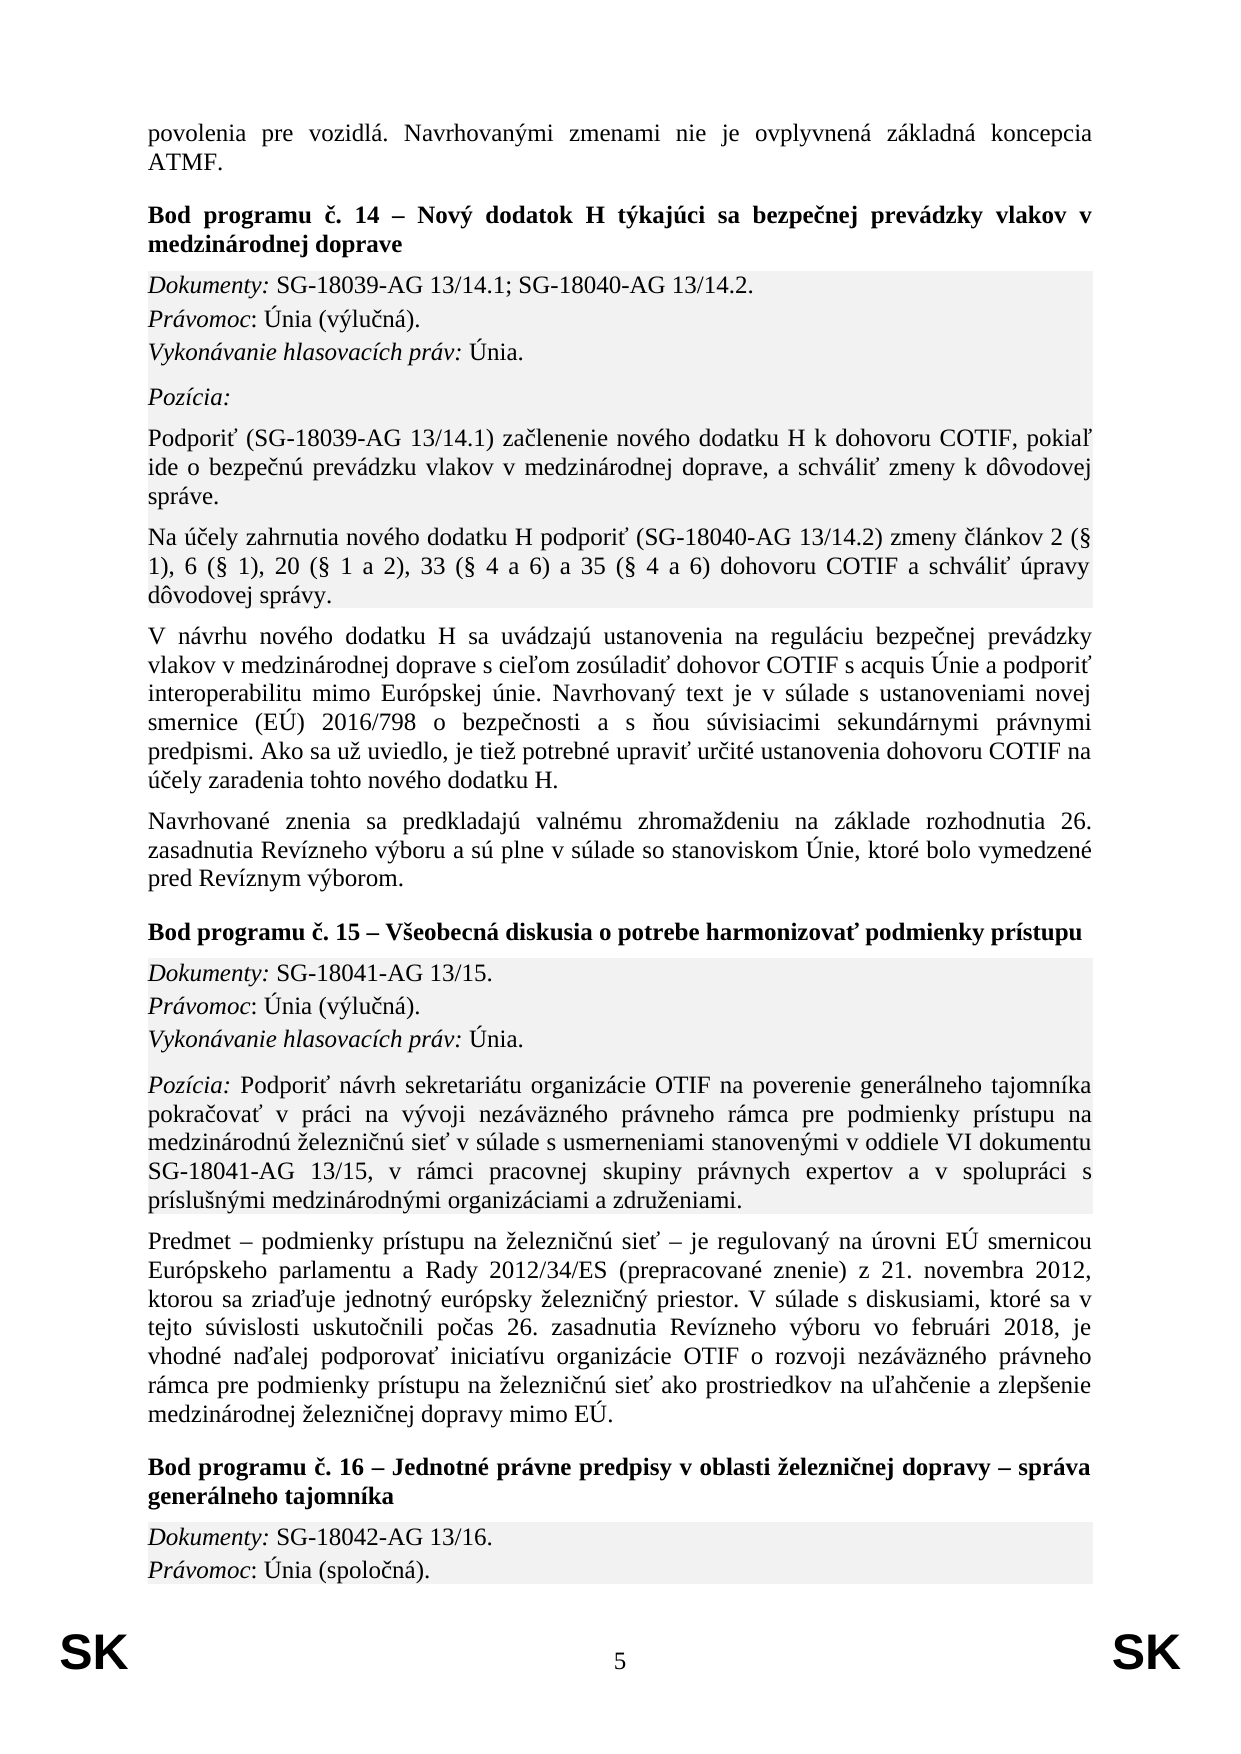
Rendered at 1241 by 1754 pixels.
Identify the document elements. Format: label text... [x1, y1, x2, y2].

text Pozícia: [148, 382, 1093, 411]
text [148, 118, 1093, 176]
text Na účely zahrnutia nového dodatku H podporiť (SG-18040-AG 13/14.2) zmeny článkov 2 (§ 1), 6 (§ 1), 20 (§ 1 a 2), 33 (§ 4 a 6) a 35 (§ 4 a 6) dohovoru COTIF a schváliť úpravy dôvodovej správy. [148, 522, 1093, 608]
text Navrhované znenia sa predkladajú valnému zhromaždeniu na základe rozhodnutia 26. zasadnutia Revízneho výboru a sú plne v súlade so stanoviskom Únie, ktoré bolo vymedzené pred Revíznym výborom. [148, 806, 1093, 892]
text Podporiť (SG-18039-AG 13/14.1) začlenenie nového dodatku H k dohovoru COTIF, pokiaľ ide o bezpečnú prevádzku vlakov v medzinárodnej doprave, a schváliť zmeny k dôvodovej správe. [148, 423, 1093, 510]
text Dokumenty: SG-18041-AG 13/15. [148, 958, 1093, 987]
text Právomoc: Únia (výlučná). [148, 991, 1093, 1020]
text Dokumenty: SG-18042-AG 13/16. [148, 1522, 1093, 1551]
text Pozícia: Podporiť návrh sekretariátu organizácie OTIF na poverenie generálneho tajomníka pokračovať v práci na vývoji nezáväzného právneho rámca pre podmienky prístupu na medzinárodnú železničnú sieť v súlade s usmerneniami stanovenými v oddiele VI dokumentu SG-18041-AG 13/15, v rámci pracovnej skupiny právnych expertov a v spolupráci s príslušnými medzinárodnými organizáciami a združeniami. [148, 1070, 1093, 1214]
text Bod programu č. 15 – Všeobecná diskusia o potrebe harmonizovať podmienky prístupu [148, 917, 1093, 946]
text Právomoc: Únia (výlučná). [148, 304, 1093, 332]
text Vykonávanie hlasovacích práv: Únia. [148, 1024, 1093, 1053]
text Vykonávanie hlasovacích práv: Únia. [148, 337, 1093, 365]
text Dokumenty: SG-18039-AG 13/14.1; SG-18040-AG 13/14.2. [148, 271, 1093, 299]
text Predmet – podmienky prístupu na železničnú sieť – je regulovaný na úrovni EÚ smernicou Európskeho parlamentu a Rady 2012/34/ES (prepracované znenie) z 21. novembra 2012, ktorou sa zriaďuje jednotný európsky železničný priestor. V súlade s diskusiami, ktoré sa v tejto súvislosti uskutočnili počas 26. zasadnutia Revízneho výboru vo februári 2018, je vhodné naďalej podporovať iniciatívu organizácie OTIF o rozvoji nezáväzného právneho rámca pre podmienky prístupu na železničnú sieť ako prostriedkov na uľahčenie a zlepšenie medzinárodnej železničnej dopravy mimo EÚ. [148, 1226, 1093, 1427]
text Bod programu č. 16 – Jednotné právne predpisy v oblasti železničnej dopravy – správa generálneho tajomníka [148, 1452, 1093, 1510]
text Bod programu č. 14 – Nový dodatok H týkajúci sa bezpečnej prevádzky vlakov v medzinárodnej doprave [148, 201, 1093, 258]
text Právomoc: Únia (spoločná). [148, 1556, 1093, 1584]
text V návrhu nového dodatku H sa uvádzajú ustanovenia na reguláciu bezpečnej prevádzky vlakov v medzinárodnej doprave s cieľom zosúladiť dohovor COTIF s acquis Únie a podporiť interoperabilitu mimo Európskej únie. Navrhovaný text je v súlade s ustanoveniami novej smernice (EÚ) 2016/798 o bezpečnosti a s ňou súvisiacimi sekundárnymi právnymi predpismi. Ako sa už uviedlo, je tiež potrebné upraviť určité ustanovenia dohovoru COTIF na účely zaradenia tohto nového dodatku H. [148, 621, 1093, 793]
